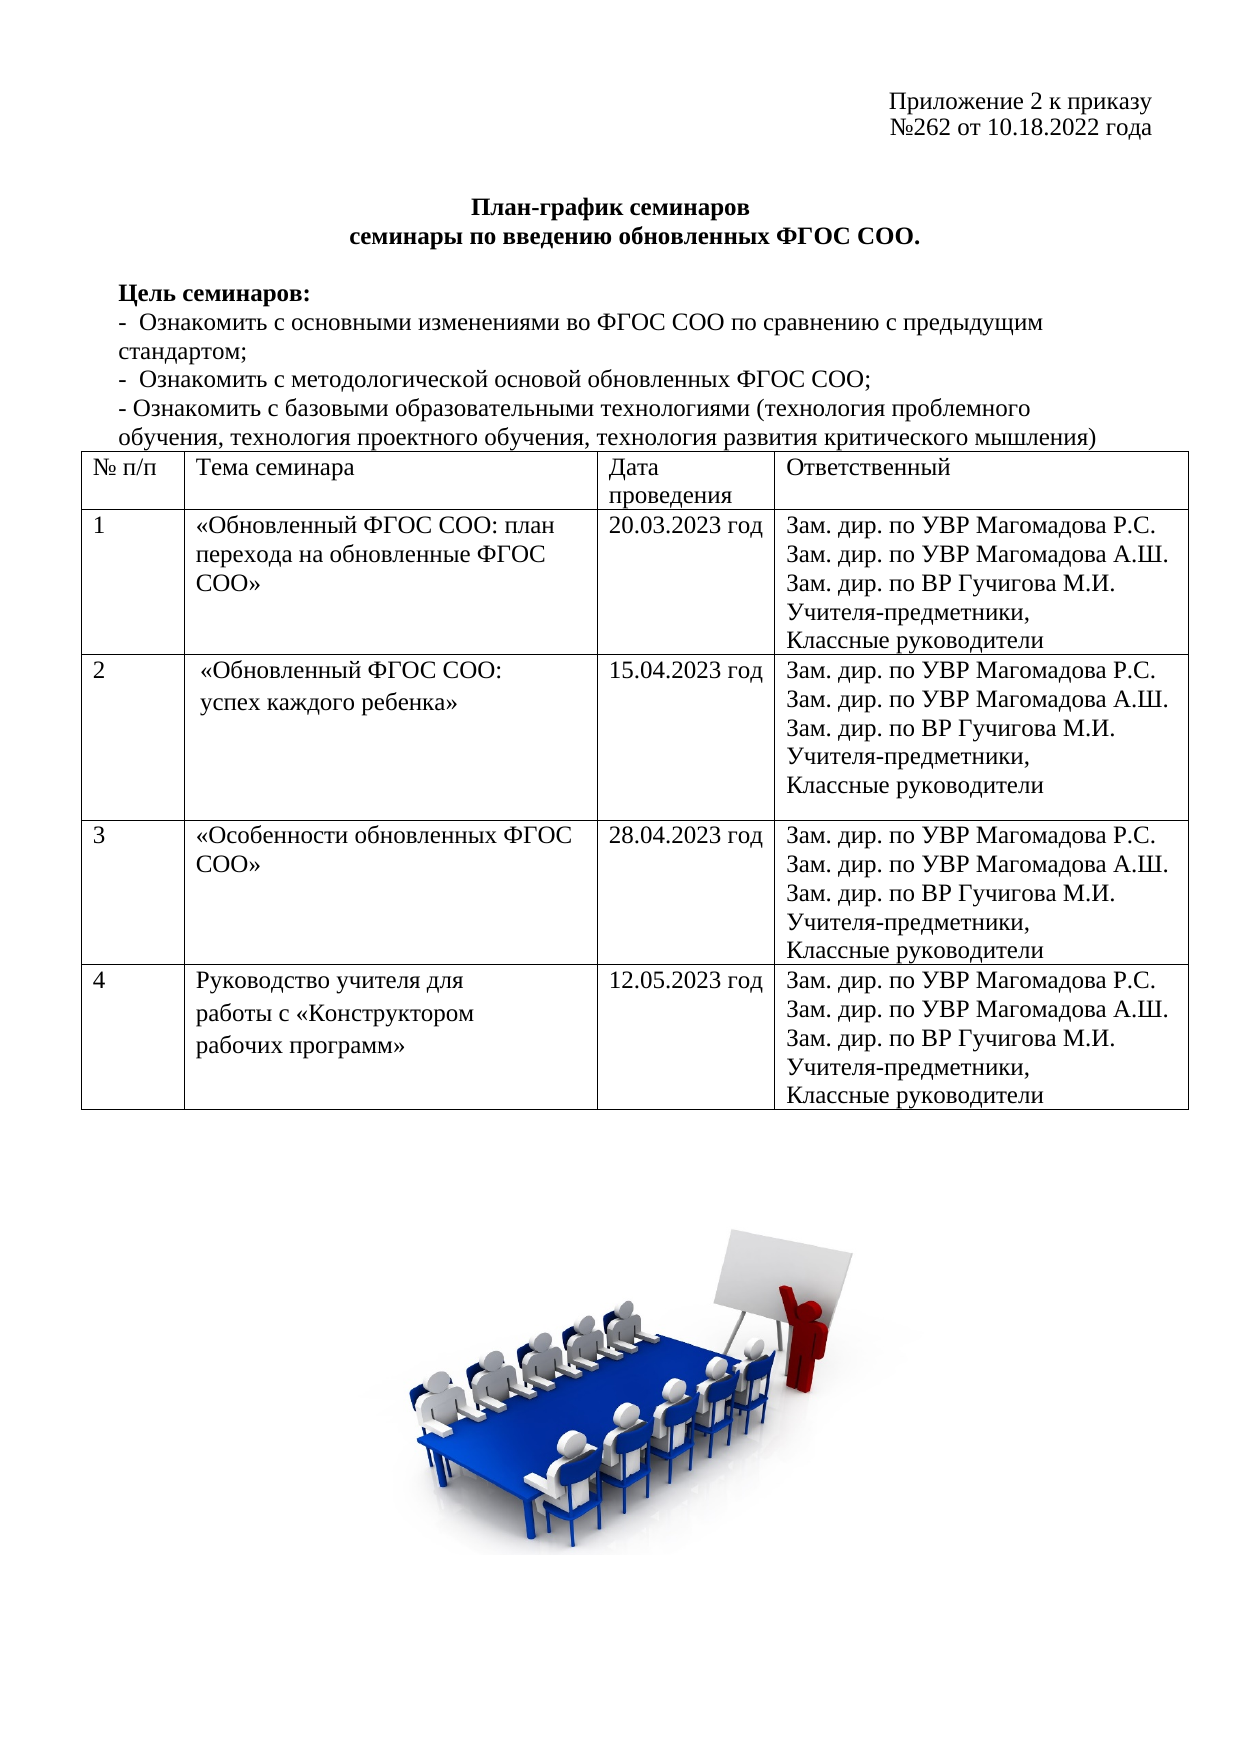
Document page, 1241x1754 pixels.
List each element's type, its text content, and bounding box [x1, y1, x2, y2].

text План-график семинаров [118, 192, 1103, 221]
table_header № п/п [82, 452, 184, 509]
table_cell «Обновленный ФГОС СОО: успех каждого ребенка» [185, 655, 597, 819]
table_cell 12.05.2023 год [598, 965, 774, 1109]
text Приложение 2 к приказу [241, 89, 1152, 114]
text семинары по введению обновленных ФГОС СОО. [118, 221, 1152, 249]
table_cell «Особенности обновленных ФГОС СОО» [185, 821, 597, 964]
table_cell Зам. дир. по УВР Магомадова Р.С. Зам. дир. по УВР Магомадова А.Ш. Зам. дир. по ВР Гучигова М.И. Учителя-предметники, Классные руководители [775, 965, 1188, 1109]
text - Ознакомить с основными изменениями во ФГОС СОО по сравнению с предыдущим стандартом; [118, 307, 1103, 364]
table_cell 3 [82, 821, 184, 964]
table_cell 2 [82, 655, 184, 819]
picture [305, 1204, 926, 1555]
table_header Дата проведения [598, 452, 774, 509]
table_cell Руководство учителя для работы с «Конструктором рабочих программ» [185, 965, 597, 1109]
table_cell Зам. дир. по УВР Магомадова Р.С. Зам. дир. по УВР Магомадова А.Ш. Зам. дир. по ВР Гучигова М.И. Учителя-предметники, Классные руководители [775, 510, 1188, 654]
table_cell 15.04.2023 год [598, 655, 774, 819]
table_cell Зам. дир. по УВР Магомадова Р.С. Зам. дир. по УВР Магомадова А.Ш. Зам. дир. по ВР Гучигова М.И. Учителя-предметники, Классные руководители [775, 655, 1188, 819]
table_cell 1 [82, 510, 184, 654]
text №262 от 10.18.2022 года [241, 114, 1152, 140]
table_cell 4 [82, 965, 184, 1109]
text - Ознакомить с методологической основой обновленных ФГОС СОО; [118, 364, 1103, 393]
table_header Тема семинара [185, 452, 597, 509]
table_cell «Обновленный ФГОС СОО: план перехода на обновленные ФГОС СОО» [185, 510, 597, 654]
table_header Ответственный [775, 452, 1188, 509]
table_cell Зам. дир. по УВР Магомадова Р.С. Зам. дир. по УВР Магомадова А.Ш. Зам. дир. по ВР Гучигова М.И. Учителя-предметники, Классные руководители [775, 821, 1188, 964]
table_cell 20.03.2023 год [598, 510, 774, 654]
text - Ознакомить с базовыми образовательными технологиями (технология проблемного обучения, технология проектного обучения, технология развития критического мышления) [118, 393, 1110, 451]
table_cell 28.04.2023 год [598, 821, 774, 964]
text Цель семинаров: [118, 278, 1103, 307]
